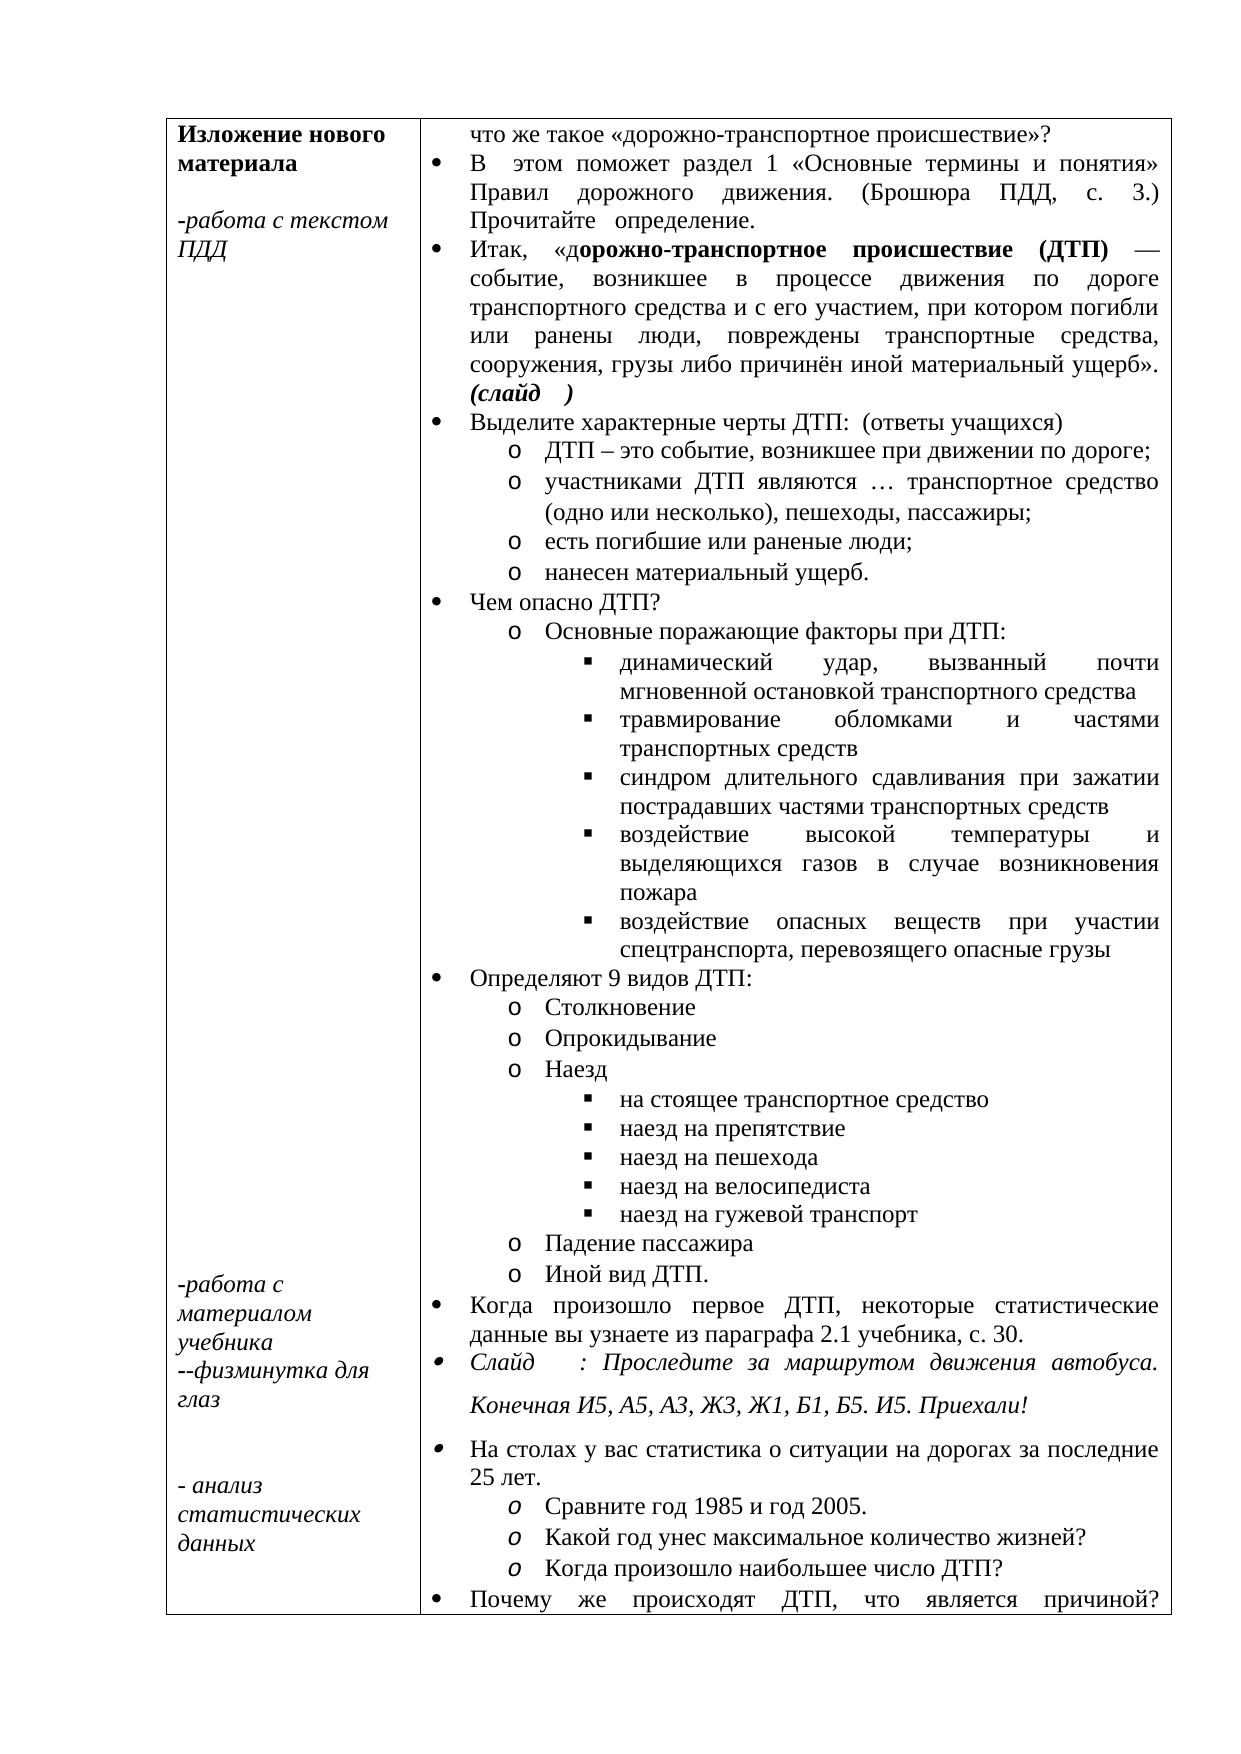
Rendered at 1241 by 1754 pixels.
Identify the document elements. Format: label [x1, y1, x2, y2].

table_cell [421, 119, 1171, 1614]
table_cell [167, 119, 420, 1614]
